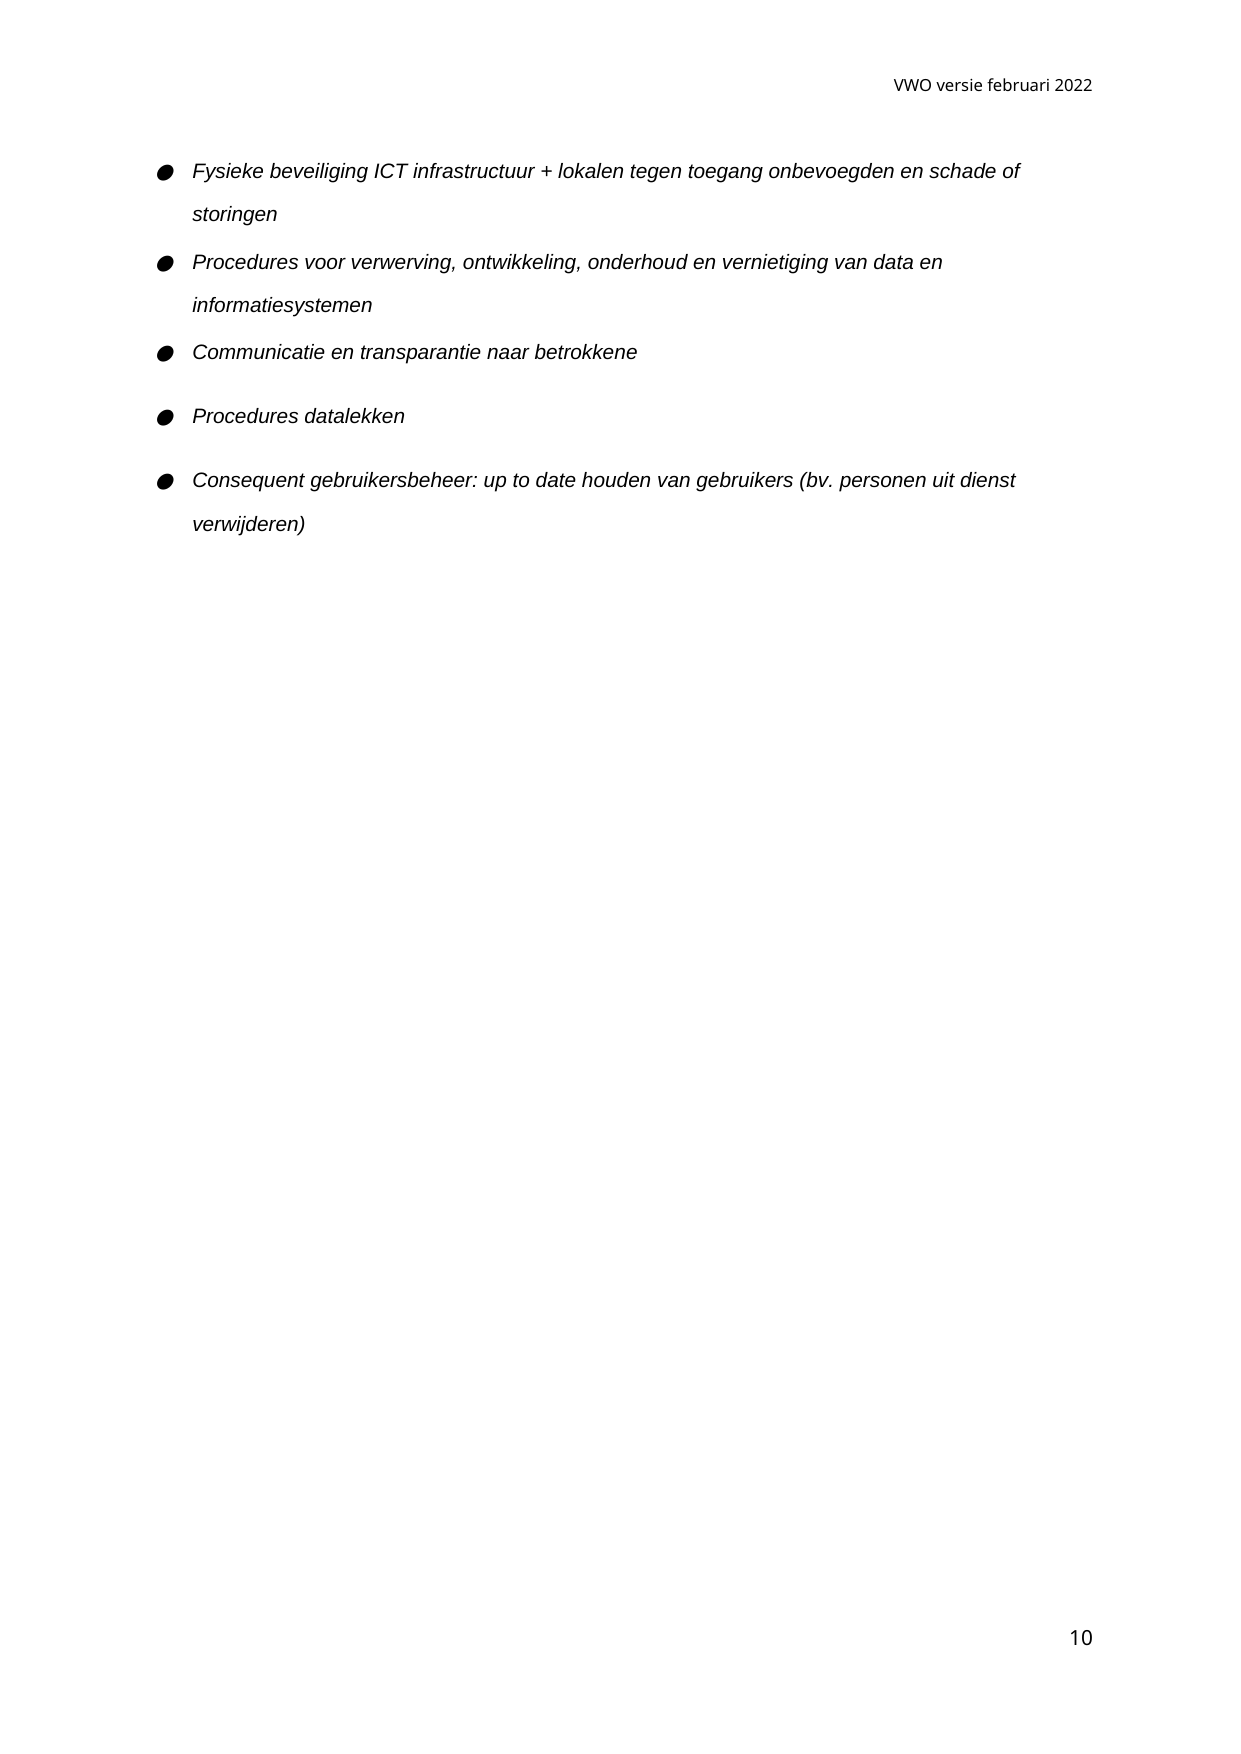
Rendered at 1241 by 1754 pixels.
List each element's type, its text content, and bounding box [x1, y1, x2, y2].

list Procedures datalekken [154, 393, 1093, 436]
list Consequent gebruikersbeheer: up to date houden van gebruikers (bv. personen uit dienst verwijderen) [154, 457, 1093, 536]
list Procedures voor verwerving, ontwikkeling, onderhoud en vernietiging van data en informatiesystemen [154, 238, 1093, 317]
list Communicatie en transparantie naar betrokkene [154, 329, 1093, 372]
list Fysieke beveiliging ICT infrastructuur + lokalen tegen toegang onbevoegden en schade of storingen [154, 148, 1093, 226]
